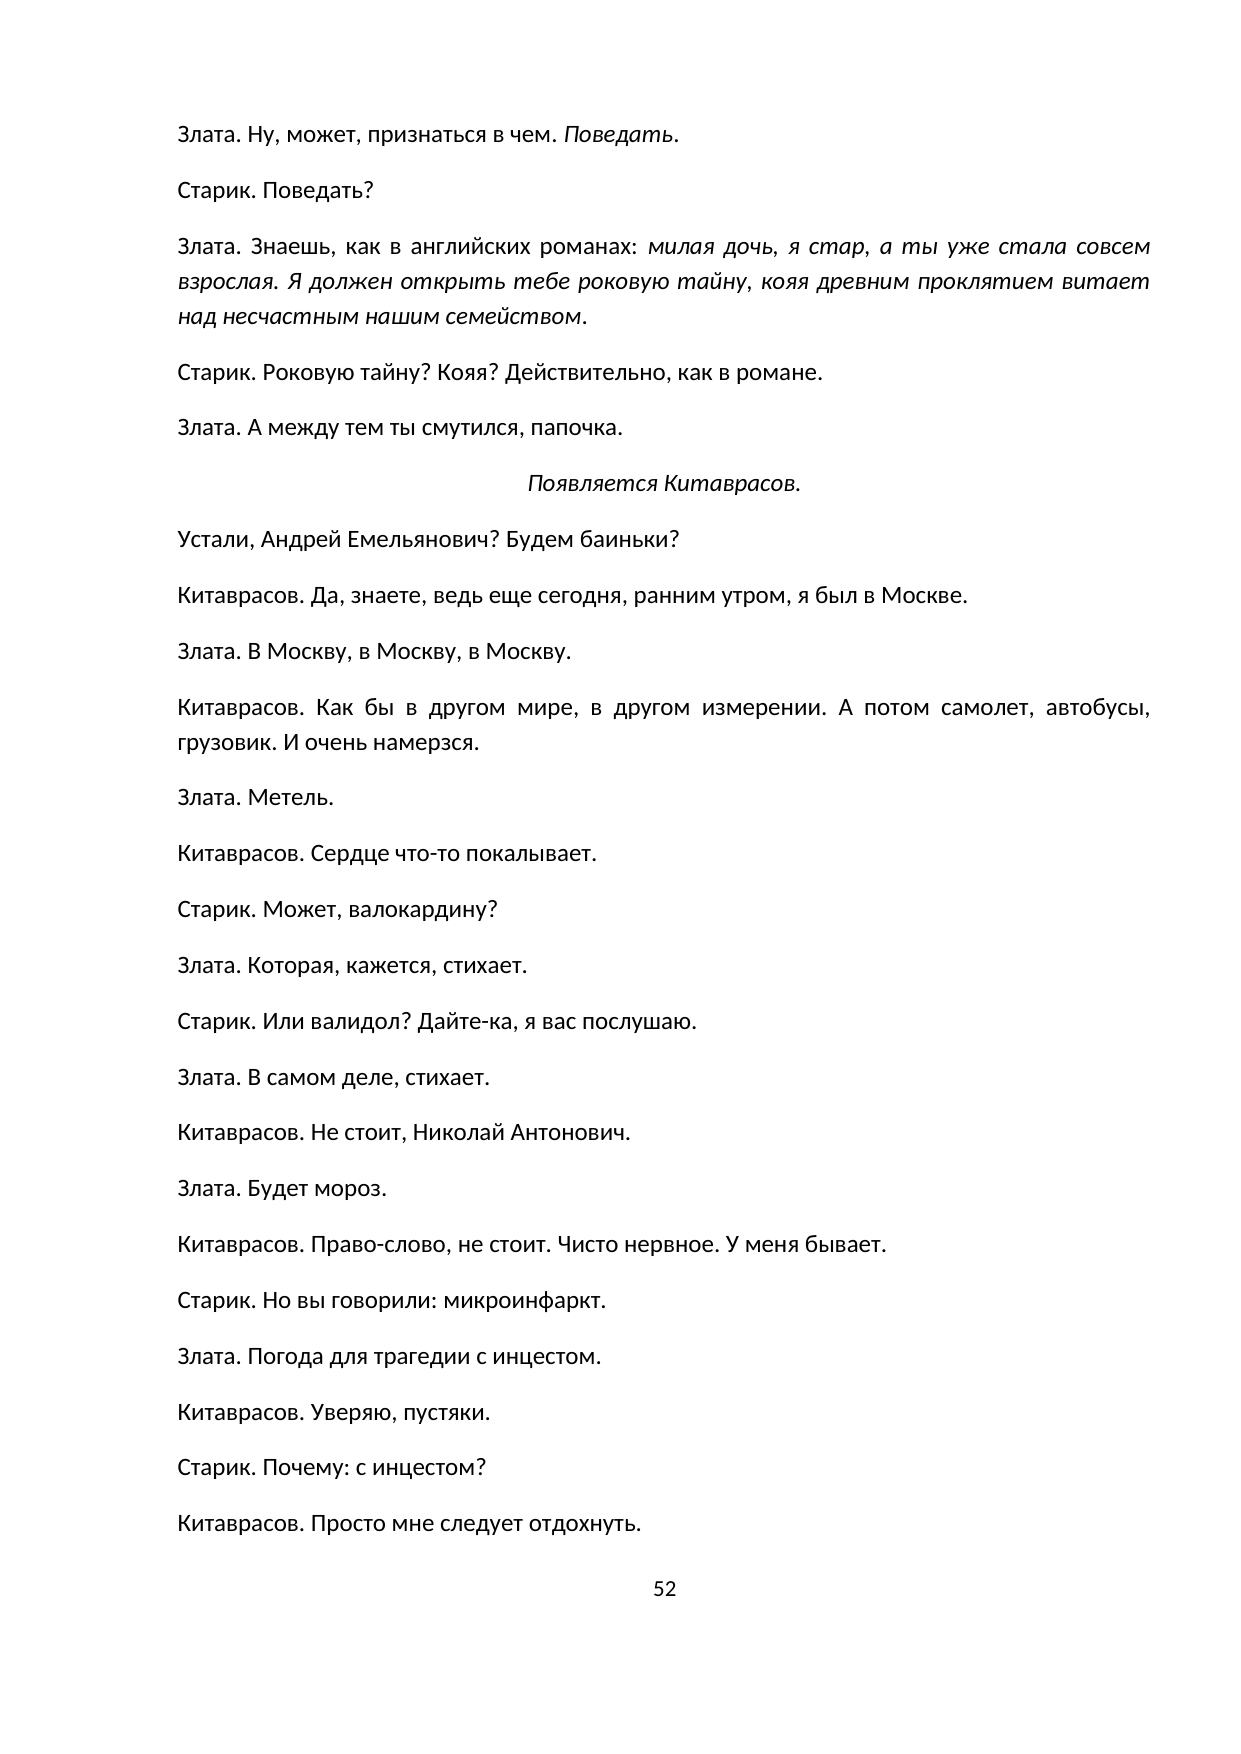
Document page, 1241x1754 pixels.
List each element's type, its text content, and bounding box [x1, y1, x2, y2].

text Устали, Андрей Емельянович? Будем баиньки? [177, 523, 1152, 554]
text Злата. Метель. [177, 781, 1152, 812]
text Злата. В самом деле, стихает. [177, 1061, 1152, 1091]
text Китаврасов. Просто мне следует отдохнуть. [177, 1507, 1152, 1538]
text Старик. Роковую тайну? Кояя? Действительно, как в романе. [177, 356, 1152, 386]
text Китаврасов. Уверяю, пустяки. [177, 1396, 1152, 1426]
text Китаврасов. Право-слово, не стоит. Чисто нервное. У меня бывает. [177, 1228, 1152, 1259]
text Старик. Или валидол? Дайте-ка, я вас послушаю. [177, 1005, 1152, 1035]
text Злата. Ну, может, признаться в чем. Поведать. [177, 118, 1152, 149]
text Старик. Но вы говорили: микроинфаркт. [177, 1284, 1152, 1314]
text Злата. Которая, кажется, стихает. [177, 949, 1152, 979]
text Злата. Знаешь, как в английских романах: милая дочь, я стар, а ты уже стала совсем взрослая. Я должен открыть тебе роковую тайну, кояя древним проклятием витает над несчастным нашим семейством. [177, 230, 1152, 330]
text Китаврасов. Не стоит, Николай Антонович. [177, 1116, 1152, 1147]
text Злата. Погода для трагедии с инцестом. [177, 1340, 1152, 1370]
text Старик. Почему: с инцестом? [177, 1451, 1152, 1482]
text Китаврасов. Как бы в другом мире, в другом измерении. А потом самолет, автобусы, грузовик. И очень намерзся. [177, 691, 1152, 756]
text Злата. В Москву, в Москву, в Москву. [177, 635, 1152, 665]
text Злата. Будет мороз. [177, 1172, 1152, 1203]
text Появляется Китаврасов. [177, 467, 1152, 498]
text Злата. А между тем ты смутился, папочка. [177, 411, 1152, 442]
text Старик. Поведать? [177, 174, 1152, 204]
text Старик. Может, валокардину? [177, 893, 1152, 924]
text Китаврасов. Сердце что-то покалывает. [177, 837, 1152, 868]
text Китаврасов. Да, знаете, ведь еще сегодня, ранним утром, я был в Москве. [177, 579, 1152, 609]
